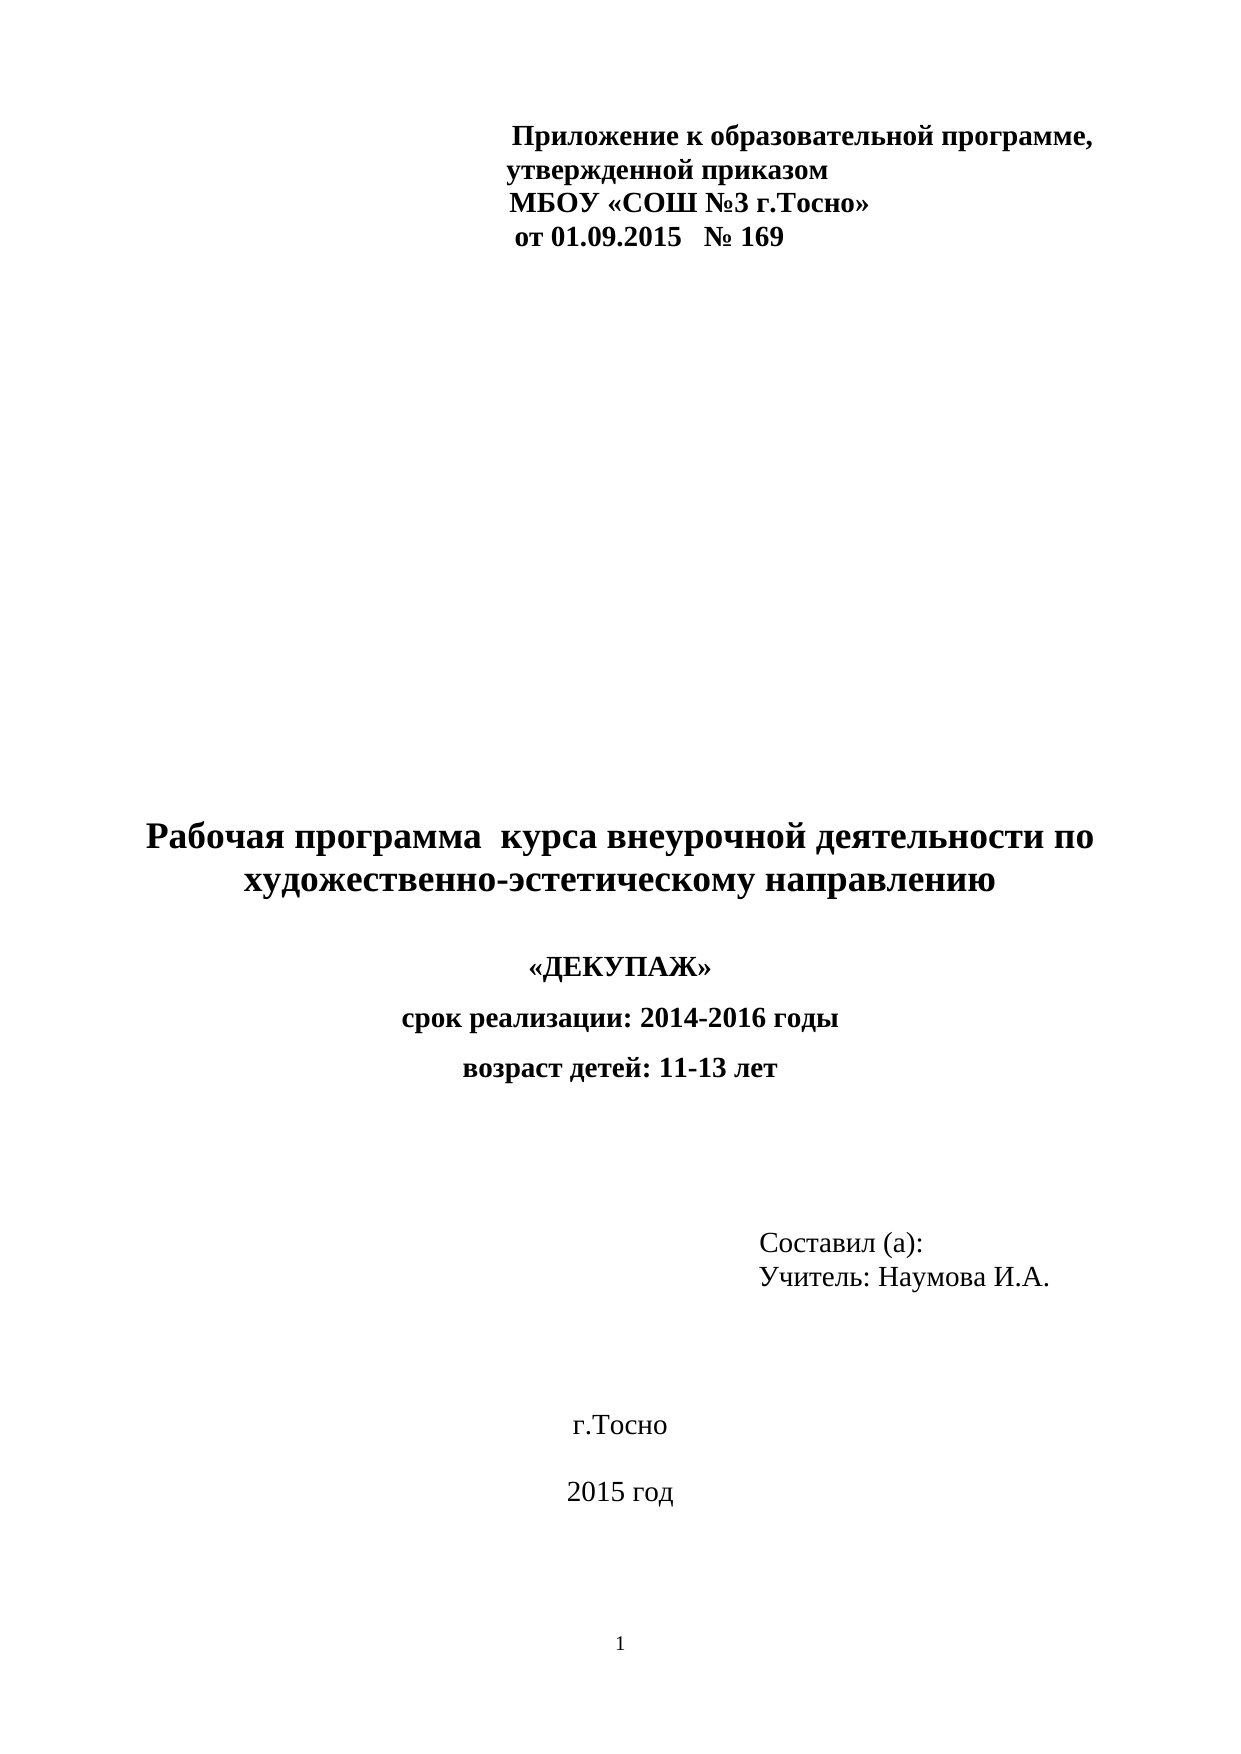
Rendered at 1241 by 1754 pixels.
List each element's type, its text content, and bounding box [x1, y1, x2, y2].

text возраст детей: 11-13 лет [132, 1050, 1108, 1084]
text Учитель: Наумова И.А. [722, 1259, 1108, 1292]
text МБОУ «СОШ №3 г.Тосно» [132, 185, 1108, 219]
text Составил (а): [500, 1225, 1108, 1259]
text срок реализации: 2014-2016 годы [132, 1000, 1108, 1033]
text 2015 год [132, 1474, 1108, 1508]
text Рабочая программа курса внеурочной деятельности по художественно-эстетическому направлению [132, 813, 1108, 899]
text г.Тосно [132, 1407, 1108, 1441]
text «ДЕКУПАЖ» [132, 949, 1108, 983]
text Приложение к образовательной программе, [132, 118, 1108, 152]
text утвержденной приказом [132, 152, 1108, 185]
text от 01.09.2015 № 169 [132, 219, 1108, 252]
